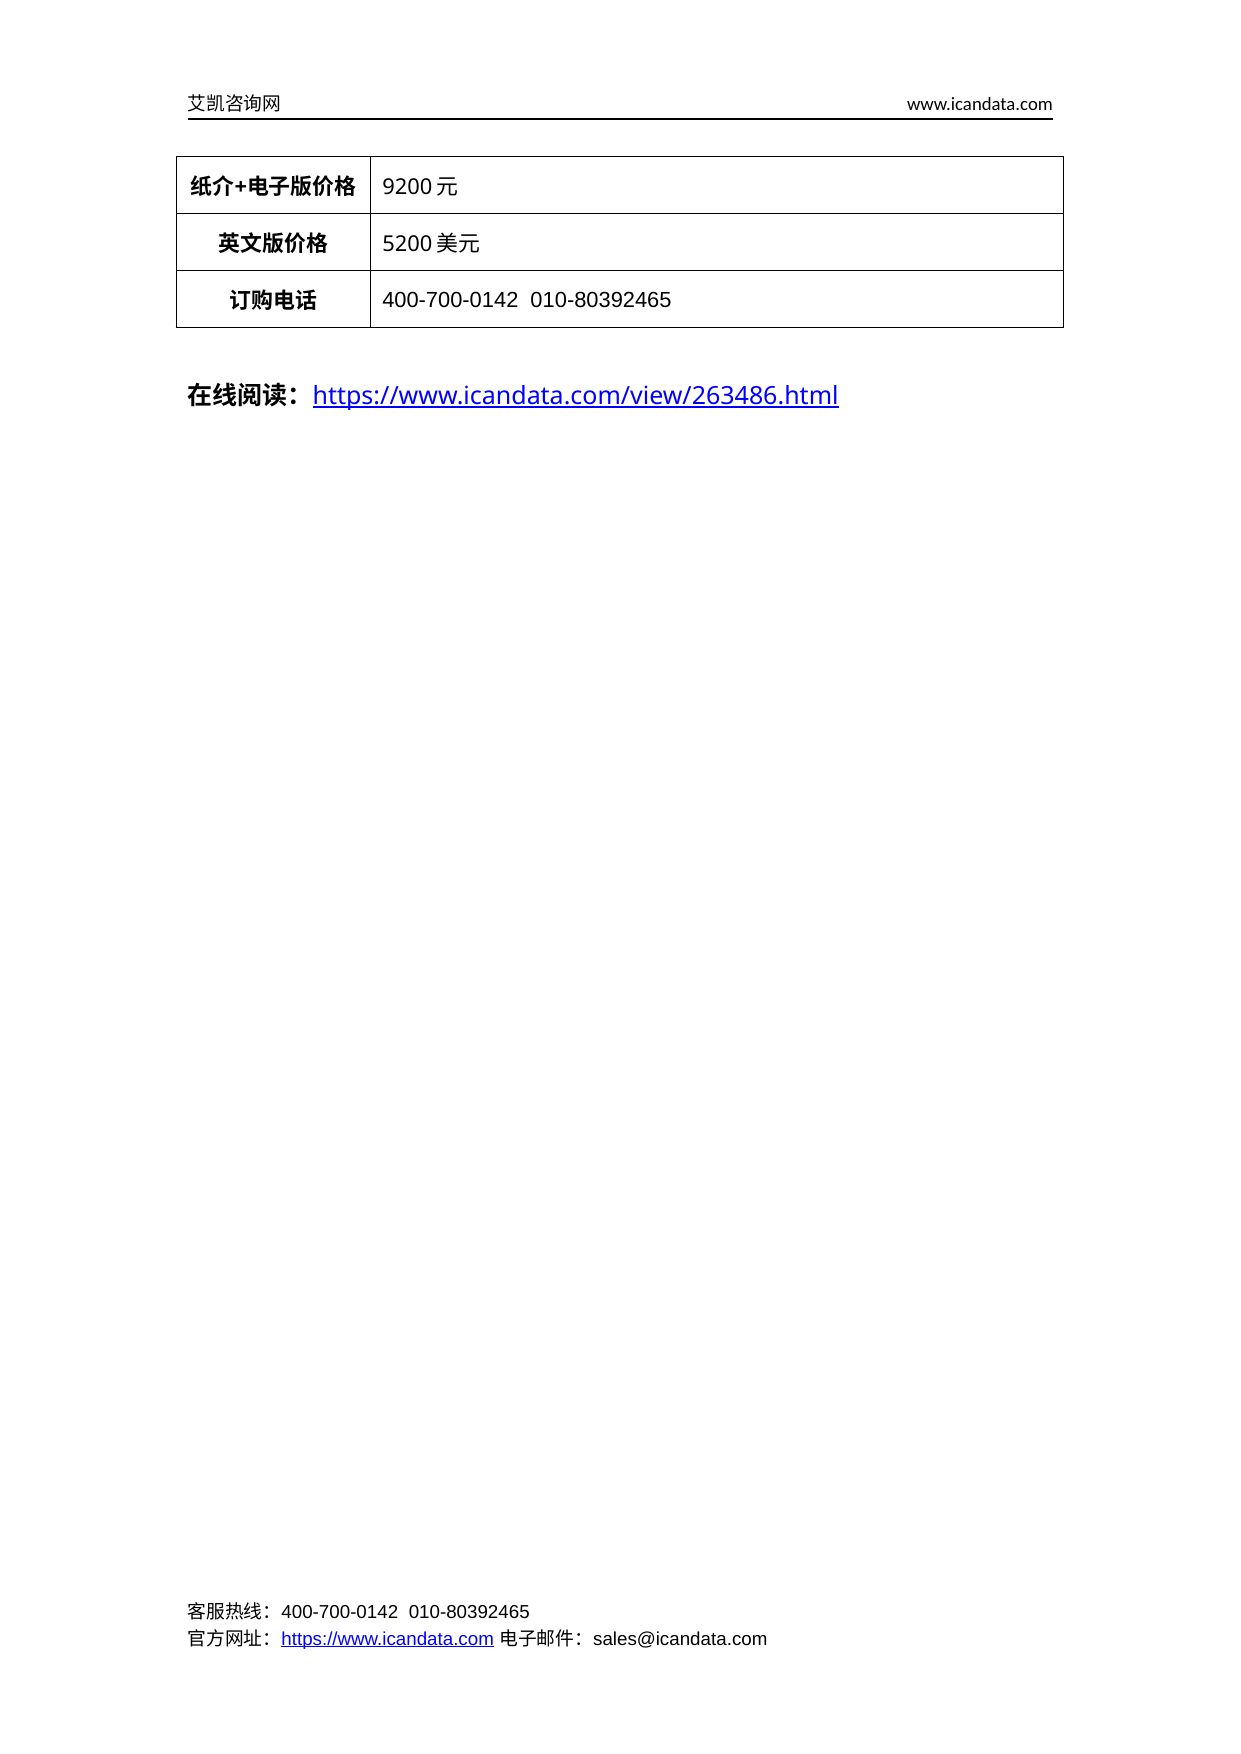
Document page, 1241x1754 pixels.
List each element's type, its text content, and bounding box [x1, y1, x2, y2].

table_cell 9200元 [371, 157, 1063, 213]
table_cell 订购电话 [177, 271, 370, 327]
table_cell 5200美元 [371, 214, 1063, 270]
table_cell 400-700-0142 010-80392465 [371, 271, 1063, 327]
table_cell 英文版价格 [177, 214, 370, 270]
table_cell 纸介+电子版价格 [177, 157, 370, 213]
text 在线阅读：https://www.icandata.com/view/263486.html [187, 361, 1053, 426]
